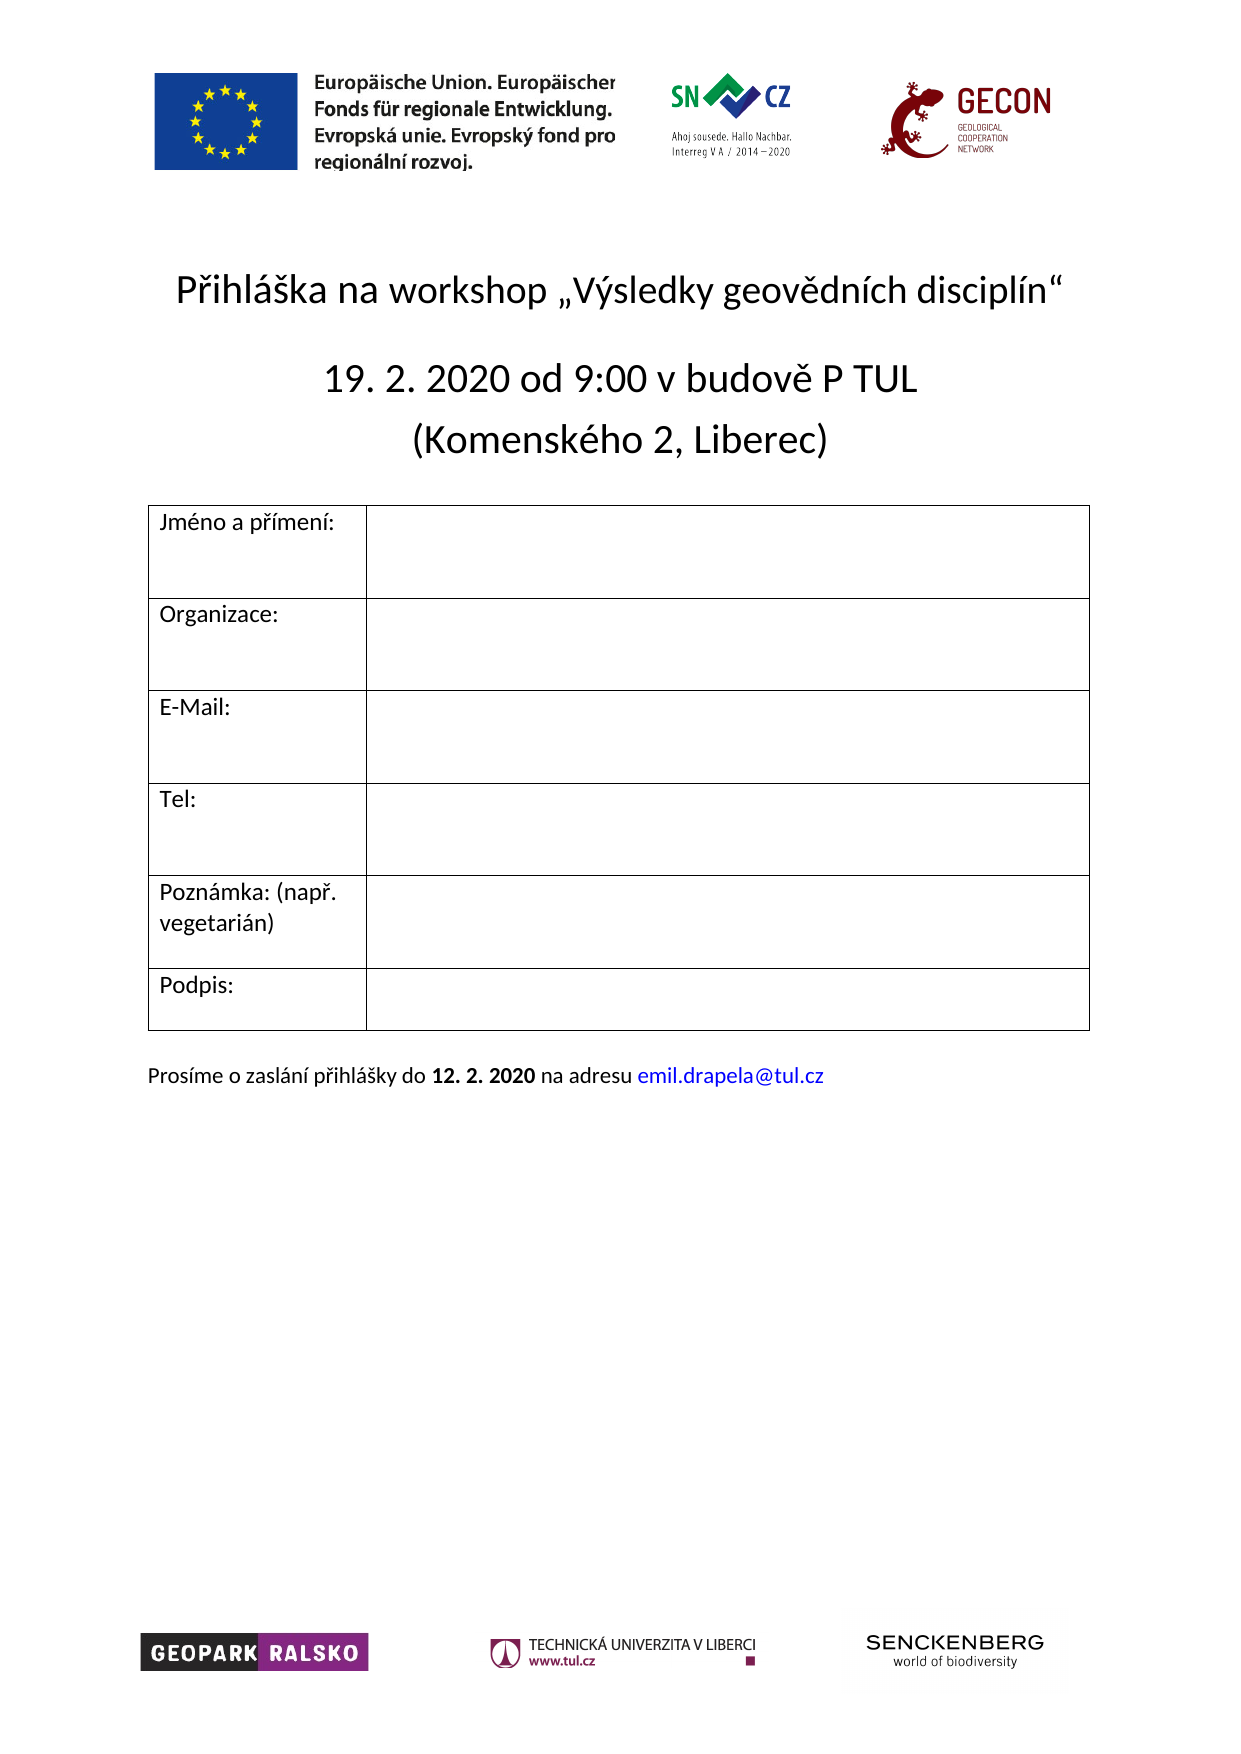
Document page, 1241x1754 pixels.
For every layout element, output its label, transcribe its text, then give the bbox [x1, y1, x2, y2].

picture [140, 1632, 369, 1671]
table_cell Tel: [149, 784, 366, 875]
table_cell [367, 599, 1089, 690]
table_cell E-Mail: [149, 691, 366, 783]
subtitle (Komenského 2, Liberec) [148, 413, 1093, 464]
table_cell Organizace: [149, 599, 366, 690]
table_cell [367, 784, 1089, 875]
text Prosíme o zaslání přihlášky do 12. 2. 2020 na adresu emil.drapela@tul.cz [148, 1061, 1093, 1089]
table_cell Poznámka: (např. vegetarián) [149, 876, 366, 968]
subtitle Přihláška na workshop „Výsledky geovědních disciplín“ [148, 263, 1093, 313]
table_header [367, 506, 1089, 597]
table_cell Podpis: [149, 969, 366, 1030]
subtitle 19. 2. 2020 od 9:00 v budově P TUL [148, 352, 1093, 403]
picture [655, 56, 806, 169]
table_cell [367, 876, 1089, 968]
picture [840, 1608, 1069, 1694]
picture [475, 1632, 769, 1668]
table_cell [367, 691, 1089, 783]
picture [154, 73, 616, 171]
picture [877, 79, 1062, 158]
table_header Jméno a přímení: [149, 506, 366, 597]
table_cell [367, 969, 1089, 1030]
